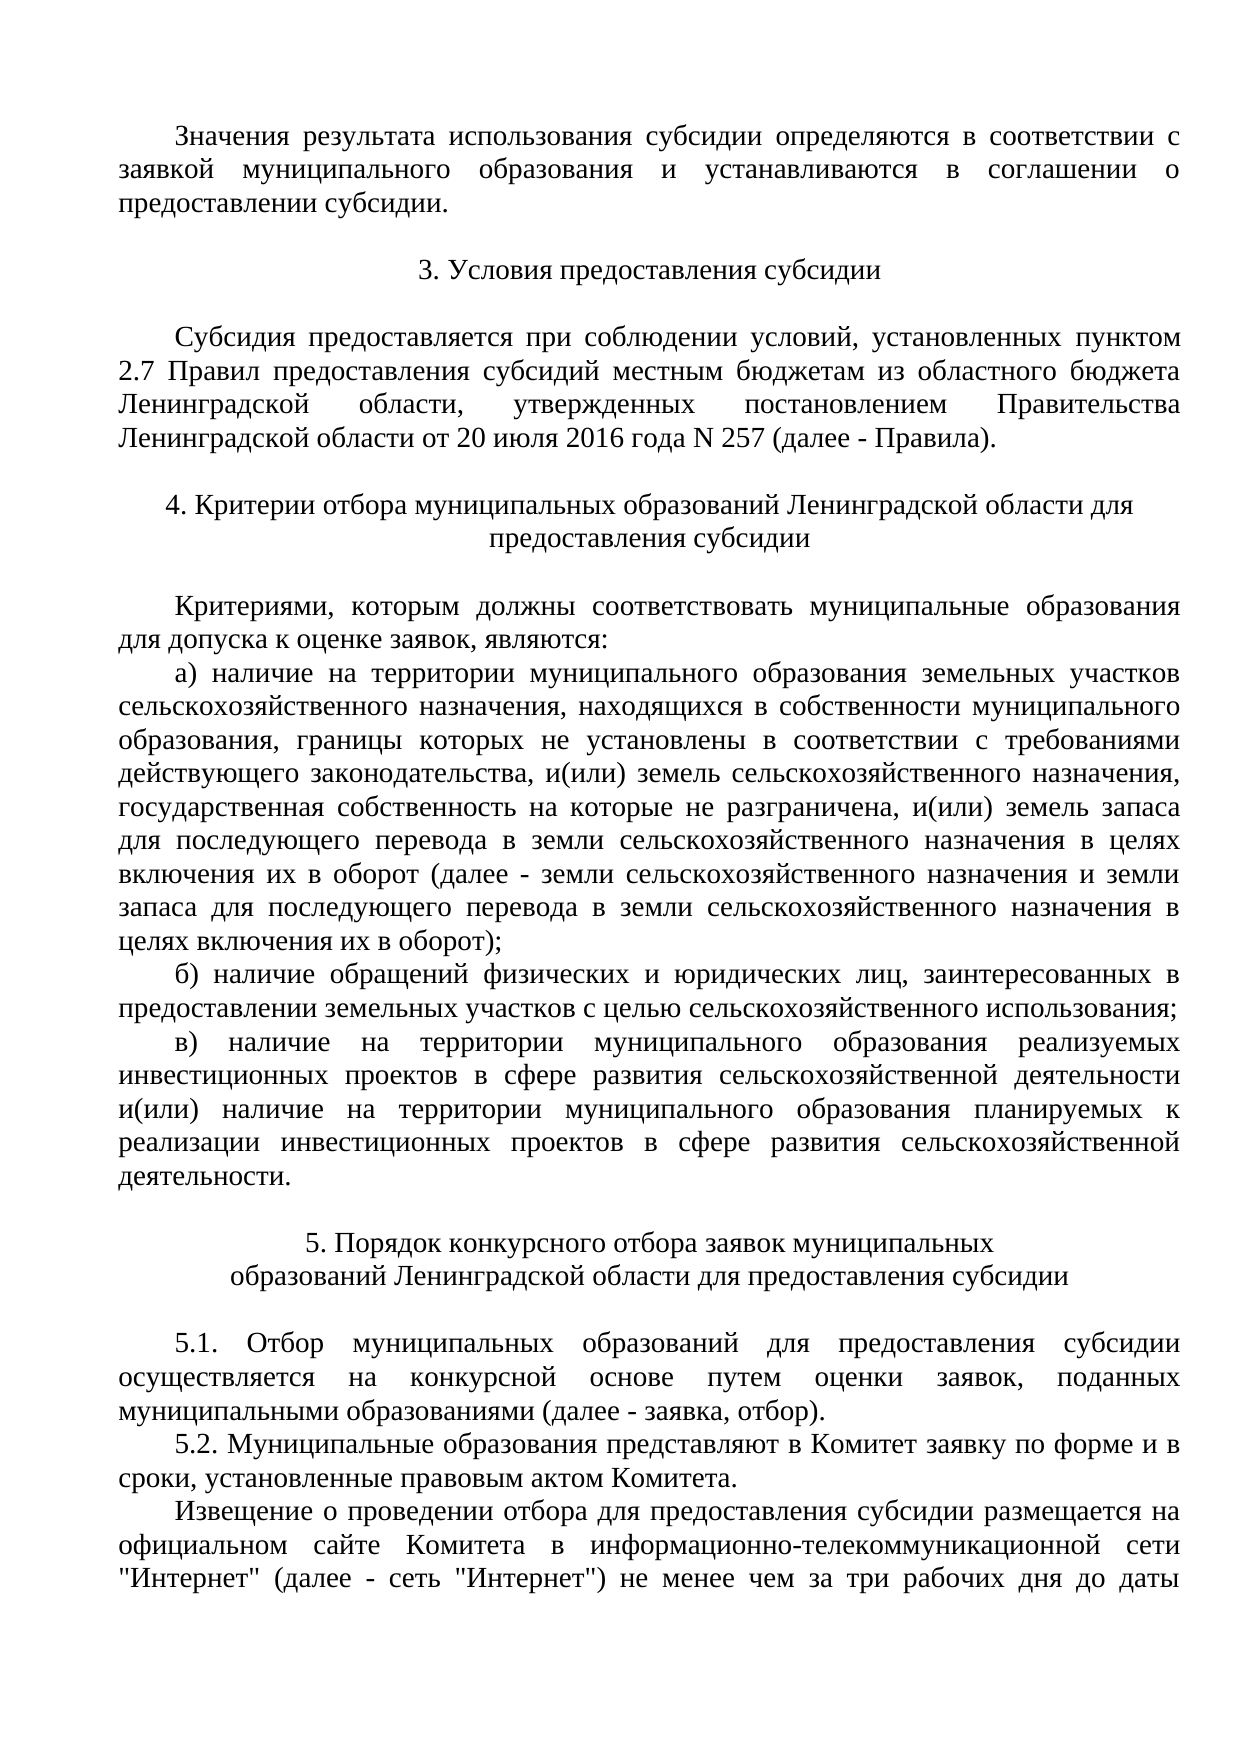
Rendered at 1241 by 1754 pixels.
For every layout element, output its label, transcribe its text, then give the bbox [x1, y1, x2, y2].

text Субсидия предоставляется при соблюдении условий, установленных пунктом 2.7 Правил предоставления субсидий местным бюджетам из областного бюджета Ленинградской области, утвержденных постановлением Правительства Ленинградской области от 20 июля 2016 года N 257 (далее - Правила). [118, 319, 1181, 453]
text 5.2. Муниципальные образования представляют в Комитет заявку по форме и в сроки, установленные правовым актом Комитета. [118, 1426, 1181, 1493]
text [118, 1493, 1181, 1594]
text образований Ленинградской области для предоставления субсидии [118, 1258, 1181, 1292]
text 5. Порядок конкурсного отбора заявок муниципальных [118, 1225, 1181, 1258]
text в) наличие на территории муниципального образования реализуемых инвестиционных проектов в сфере развития сельскохозяйственной деятельности и(или) наличие на территории муниципального образования планируемых к реализации инвестиционных проектов в сфере развития сельскохозяйственной деятельности. [118, 1024, 1181, 1191]
text 4. Критерии отбора муниципальных образований Ленинградской области для предоставления субсидии [118, 487, 1181, 554]
text а) наличие на территории муниципального образования земельных участков сельскохозяйственного назначения, находящихся в собственности муниципального образования, границы которых не установлены в соответствии с требованиями действующего законодательства, и(или) земель сельскохозяйственного назначения, государственная собственность на которые не разграничена, и(или) земель запаса для последующего перевода в земли сельскохозяйственного назначения в целях включения их в оборот (далее - земли сельскохозяйственного назначения и земли запаса для последующего перевода в земли сельскохозяйственного назначения в целях включения их в оборот); [118, 655, 1181, 957]
text Значения результата использования субсидии определяются в соответствии с заявкой муниципального образования и устанавливаются в соглашении о предоставлении субсидии. [118, 118, 1181, 219]
text 5.1. Отбор муниципальных образований для предоставления субсидии осуществляется на конкурсной основе путем оценки заявок, поданных муниципальными образованиями (далее - заявка, отбор). [118, 1326, 1181, 1426]
text б) наличие обращений физических и юридических лиц, заинтересованных в предоставлении земельных участков с целью сельскохозяйственного использования; [118, 957, 1181, 1024]
text 3. Условия предоставления субсидии [118, 252, 1181, 286]
text Критериями, которым должны соответствовать муниципальные образования для допуска к оценке заявок, являются: [118, 588, 1181, 655]
